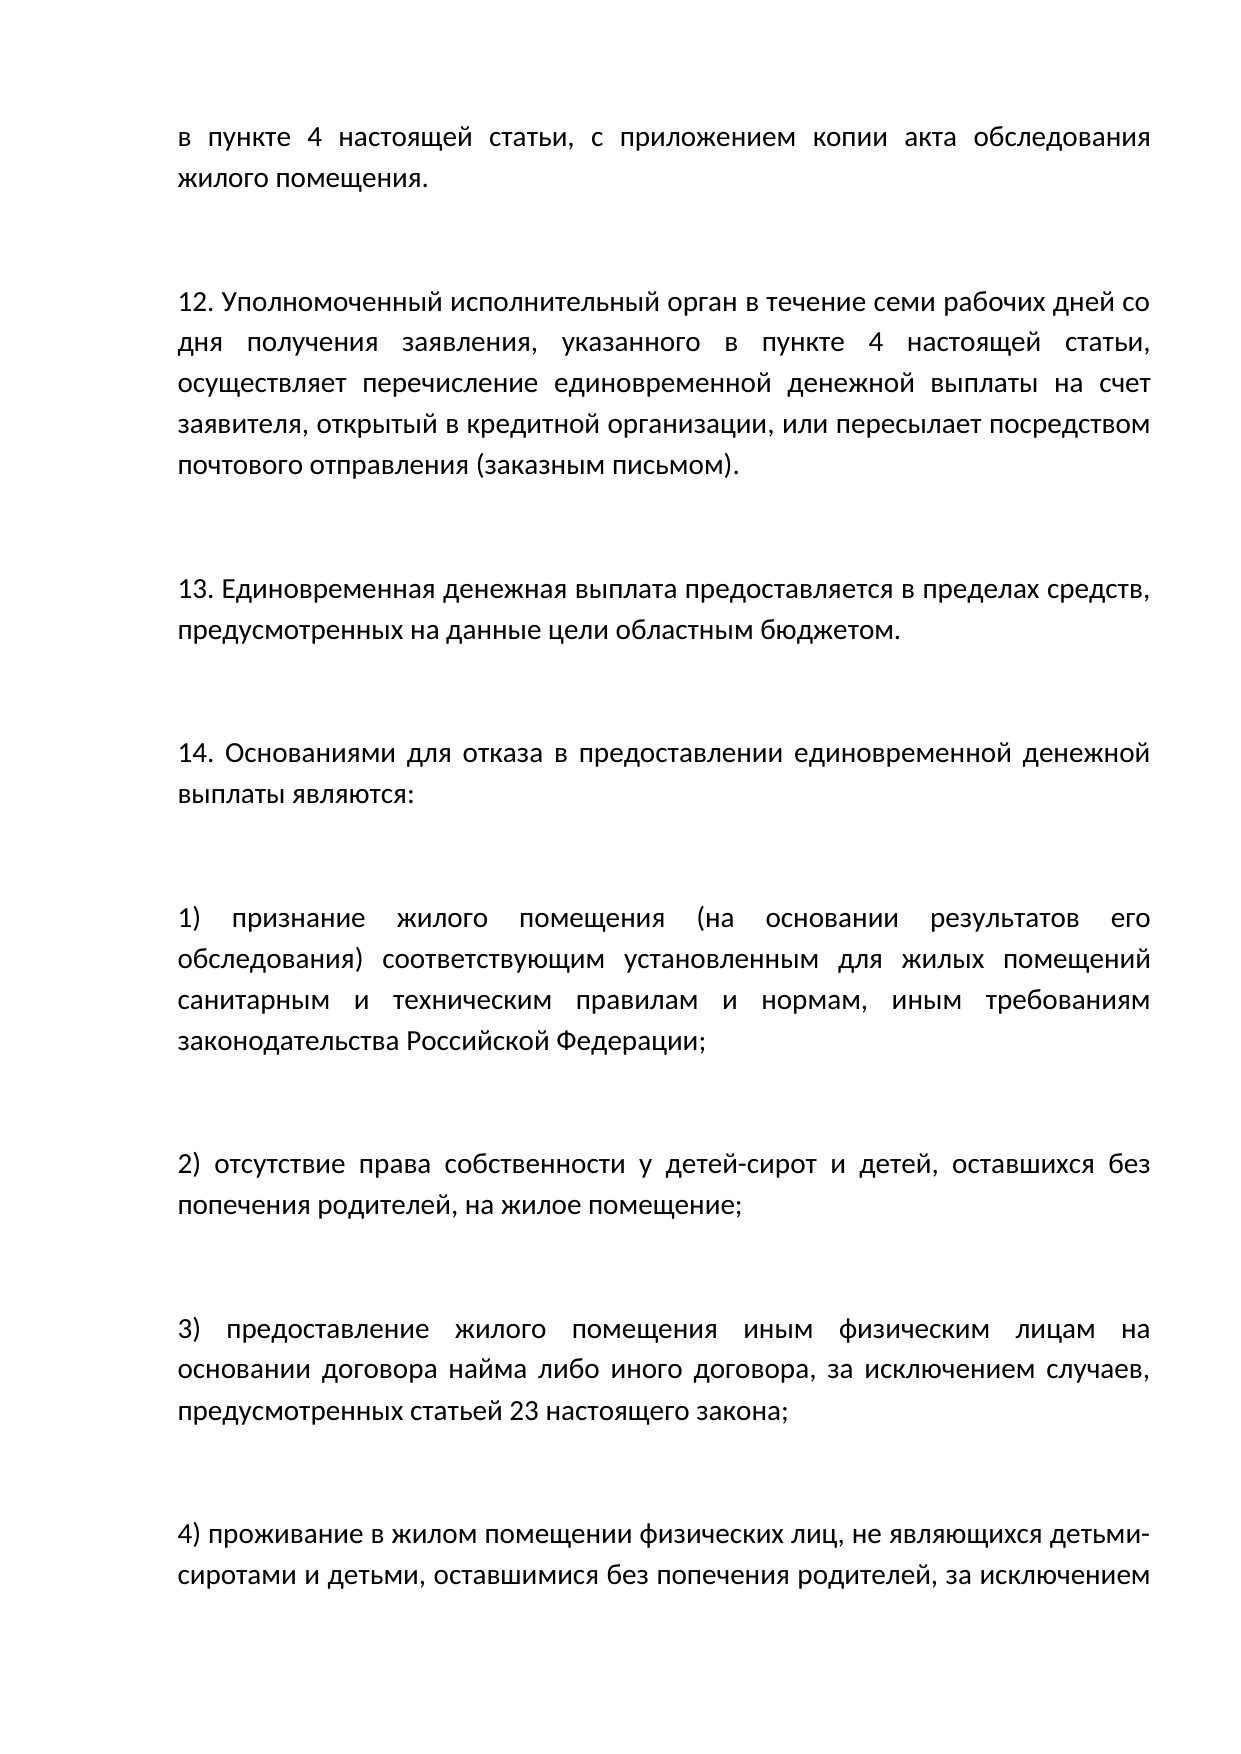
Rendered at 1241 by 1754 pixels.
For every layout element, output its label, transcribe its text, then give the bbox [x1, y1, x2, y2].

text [177, 118, 1152, 195]
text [177, 1515, 1152, 1592]
text 2) отсутствие права собственности у детей-сирот и детей, оставшихся без попечения родителей, на жилое помещение; [177, 1145, 1152, 1222]
text 14. Основаниями для отказа в предоставлении единовременной денежной выплаты являются: [177, 734, 1152, 811]
text 1) признание жилого помещения (на основании результатов его обследования) соответствующим установленным для жилых помещений санитарным и техническим правилам и нормам, иным требованиям законодательства Российской Федерации; [177, 899, 1152, 1057]
text 3) предоставление жилого помещения иным физическим лицам на основании договора найма либо иного договора, за исключением случаев, предусмотренных статьей 23 настоящего закона; [177, 1310, 1152, 1427]
text 12. Уполномоченный исполнительный орган в течение семи рабочих дней со дня получения заявления, указанного в пункте 4 настоящей статьи, осуществляет перечисление единовременной денежной выплаты на счет заявителя, открытый в кредитной организации, или пересылает посредством почтового отправления (заказным письмом). [177, 283, 1152, 482]
text 13. Единовременная денежная выплата предоставляется в пределах средств, предусмотренных на данные цели областным бюджетом. [177, 570, 1152, 646]
